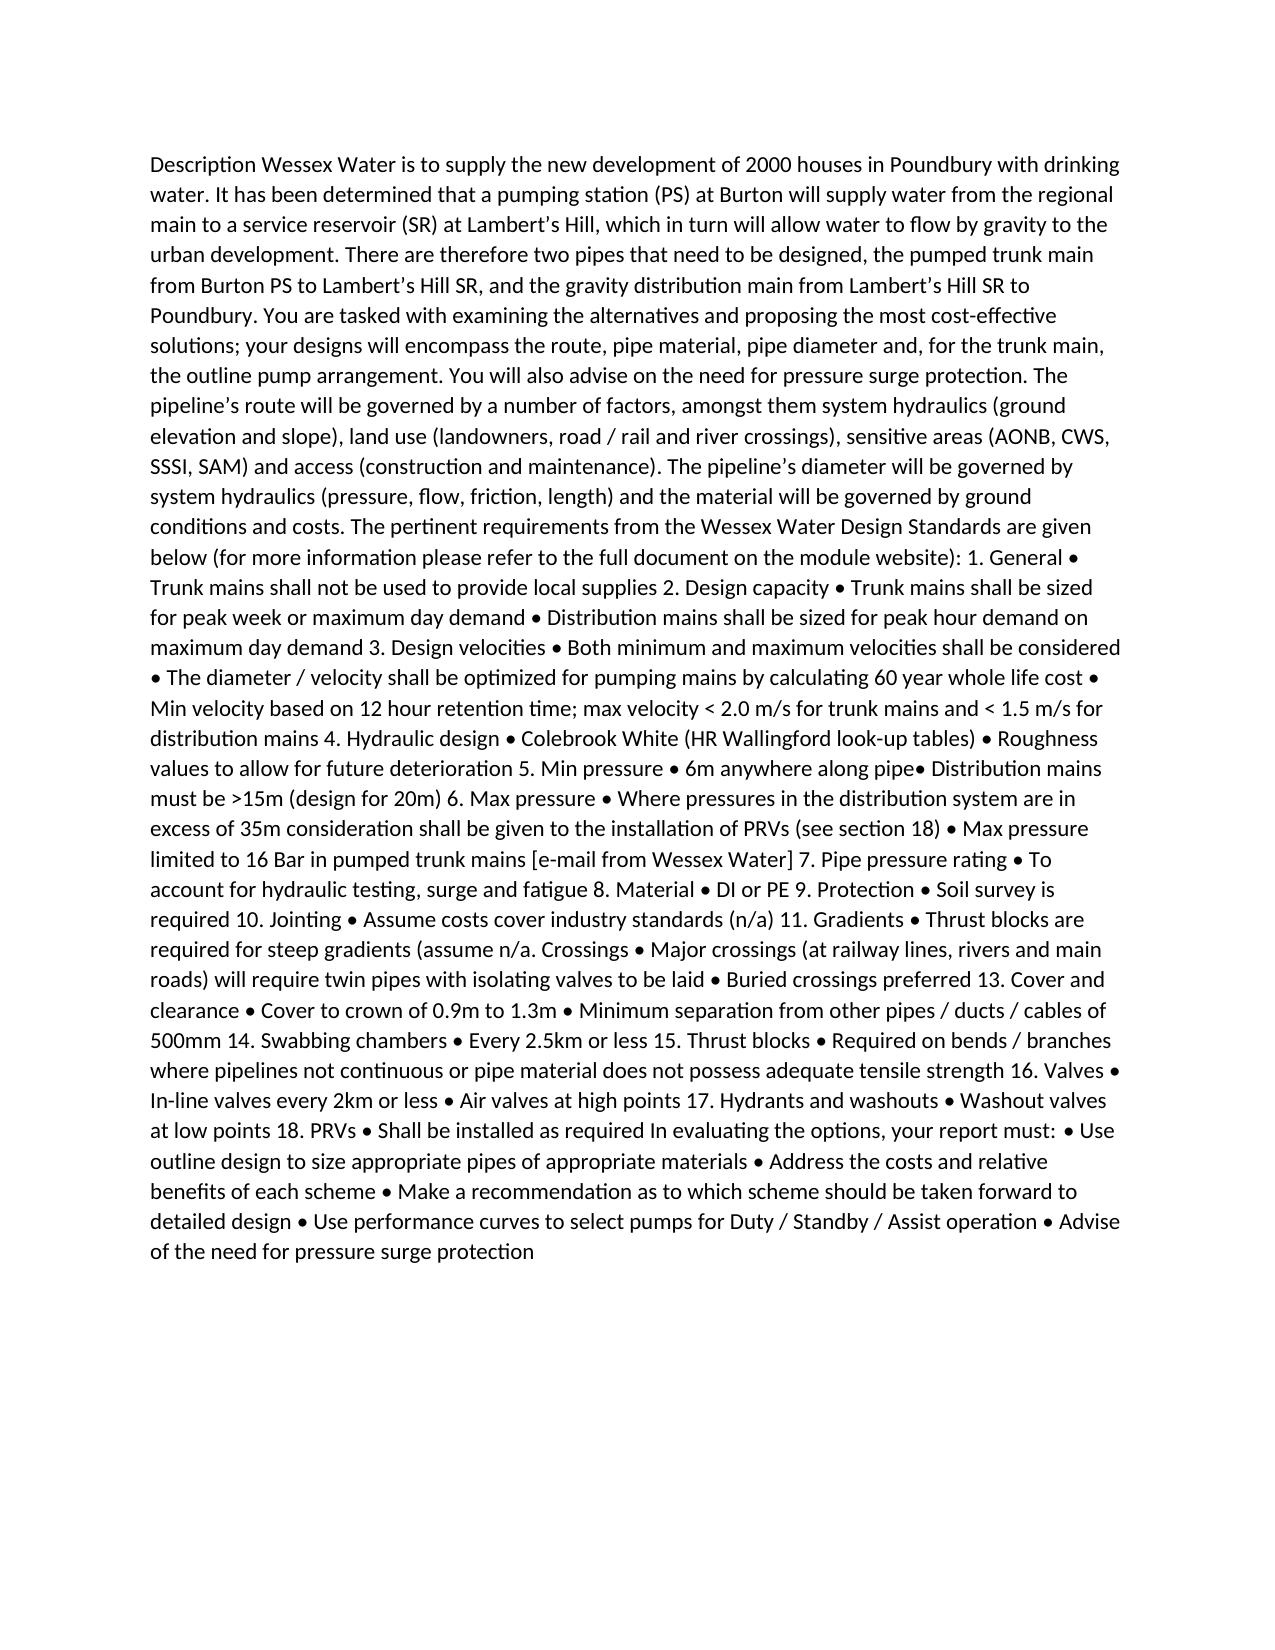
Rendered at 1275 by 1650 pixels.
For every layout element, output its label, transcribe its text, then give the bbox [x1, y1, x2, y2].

text Description Wessex Water is to supply the new development of 2000 houses in Poundbury with drinking water. It has been determined that a pumping station (PS) at Burton will supply water from the regional main to a service reservoir (SR) at Lambert’s Hill, which in turn will allow water to flow by gravity to the urban development. There are therefore two pipes that need to be designed, the pumped trunk main from Burton PS to Lambert’s Hill SR, and the gravity distribution main from Lambert’s Hill SR to Poundbury. You are tasked with examining the alternatives and proposing the most cost-effective solutions; your designs will encompass the route, pipe material, pipe diameter and, for the trunk main, the outline pump arrangement. You will also advise on the need for pressure surge protection. The pipeline’s route will be governed by a number of factors, amongst them system hydraulics (ground elevation and slope), land use (landowners, road / rail and river crossings), sensitive areas (AONB, CWS, SSSI, SAM) and access (construction and maintenance). The pipeline’s diameter will be governed by system hydraulics (pressure, flow, friction, length) and the material will be governed by ground conditions and costs. The pertinent requirements from the Wessex Water Design Standards are given below (for more information please refer to the full document on the module website): 1. General • Trunk mains shall not be used to provide local supplies 2. Design capacity • Trunk mains shall be sized for peak week or maximum day demand • Distribution mains shall be sized for peak hour demand on maximum day demand 3. Design velocities • Both minimum and maximum velocities shall be considered • The diameter / velocity shall be optimized for pumping mains by calculating 60 year whole life cost • Min velocity based on 12 hour retention time; max velocity < 2.0 m/s for trunk mains and < 1.5 m/s for distribution mains 4. Hydraulic design • Colebrook White (HR Wallingford look-up tables) • Roughness values to allow for future deterioration 5. Min pressure • 6m anywhere along pipe• Distribution mains must be >15m (design for 20m) 6. Max pressure • Where pressures in the distribution system are in excess of 35m consideration shall be given to the installation of PRVs (see section 18) • Max pressure limited to 16 Bar in pumped trunk mains [e-mail from Wessex Water] 7. Pipe pressure rating • To account for hydraulic testing, surge and fatigue 8. Material • DI or PE 9. Protection • Soil survey is required 10. Jointing • Assume costs cover industry standards (n/a) 11. Gradients • Thrust blocks are required for steep gradients (assume n/a. Crossings • Major crossings (at railway lines, rivers and main roads) will require twin pipes with isolating valves to be laid • Buried crossings preferred 13. Cover and clearance • Cover to crown of 0.9m to 1.3m • Minimum separation from other pipes / ducts / cables of 500mm 14. Swabbing chambers • Every 2.5km or less 15. Thrust blocks • Required on bends / branches where pipelines not continuous or pipe material does not possess adequate tensile strength 16. Valves • In-line valves every 2km or less • Air valves at high points 17. Hydrants and washouts • Washout valves at low points 18. PRVs • Shall be installed as required In evaluating the options, your report must: • Use outline design to size appropriate pipes of appropriate materials • Address the costs and relative benefits of each scheme • Make a recommendation as to which scheme should be taken forward to detailed design • Use performance curves to select pumps for Duty / Standby / Assist operation • Advise of the need for pressure surge protection [150, 150, 1125, 1266]
